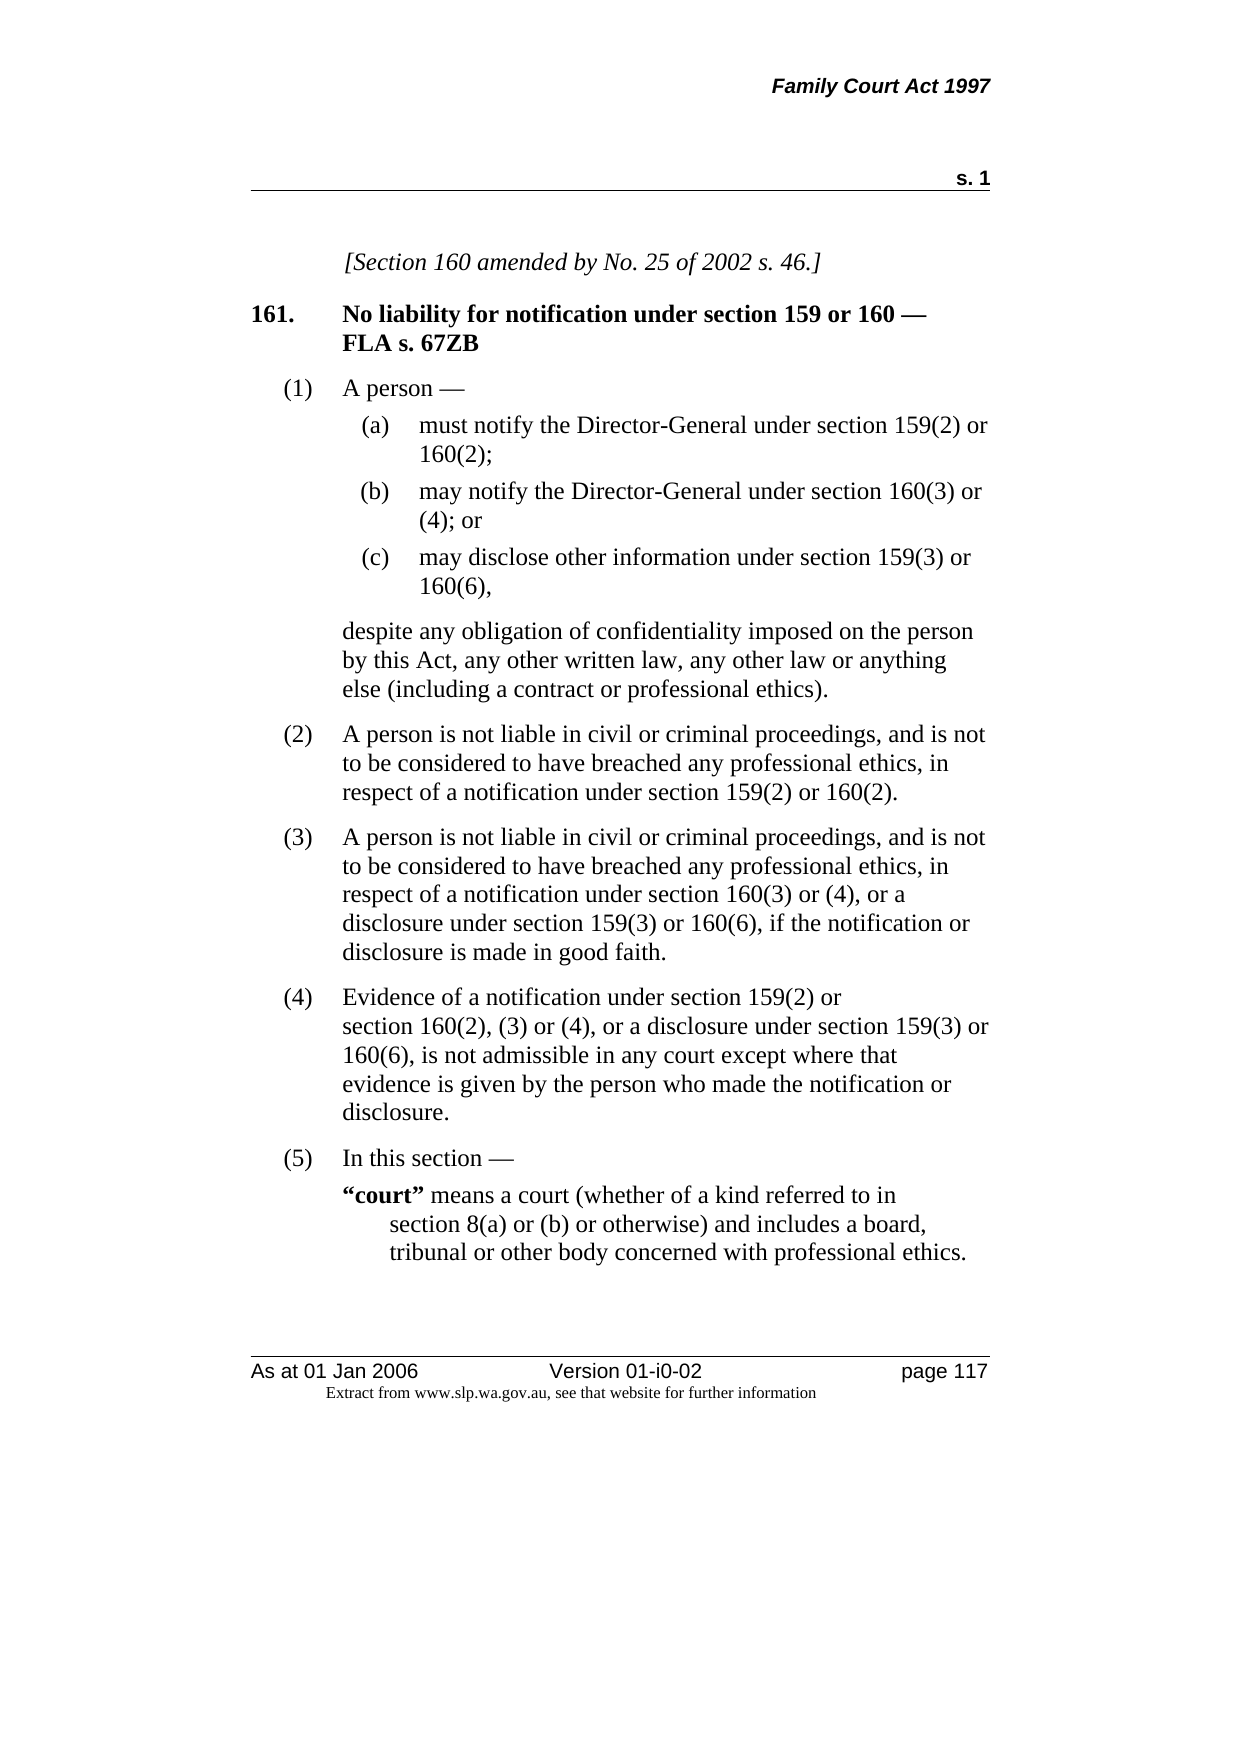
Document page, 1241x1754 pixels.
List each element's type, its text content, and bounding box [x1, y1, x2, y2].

text [Section 160 amended by No. 25 of 2002 s. 46.] [251, 247, 990, 276]
text (4) Evidence of a notification under section 159(2) or section 160(2), (3) or (4), or a disclosure under section 159(3) or 160(6), is not admissible in any court except where that evidence is given by the person who made the notification or disclosure. [251, 982, 990, 1126]
text (b) may notify the Director-General under section 160(3) or (4); or [251, 476, 990, 534]
text (c) may disclose other information under section 159(3) or 160(6), [251, 542, 990, 599]
text (3) A person is not liable in civil or criminal proceedings, and is not to be considered to have breached any professional ethics, in respect of a notification under section 160(3) or (4), or a disclosure under section 159(3) or 160(6), if the notification or disclosure is made in good faith. [251, 822, 990, 966]
text (2) A person is not liable in civil or criminal proceedings, and is not to be considered to have breached any professional ethics, in respect of a notification under section 159(2) or 160(2). [251, 719, 990, 805]
text (1) A person — [251, 373, 990, 402]
text (5) In this section — [251, 1143, 990, 1172]
text despite any obligation of confidentiality imposed on the person by this Act, any other written law, any other law or anything else (including a contract or professional ethics). [251, 616, 990, 702]
subtitle 161. No liability for notification under section 159 or 160 — FLA s. 67ZB [251, 299, 990, 357]
text “court” means a court (whether of a kind referred to in section 8(a) or (b) or otherwise) and includes a board, tribunal or other body concerned with professional ethics. [251, 1180, 990, 1266]
text (a) must notify the Director-General under section 159(2) or 160(2); [251, 410, 990, 468]
